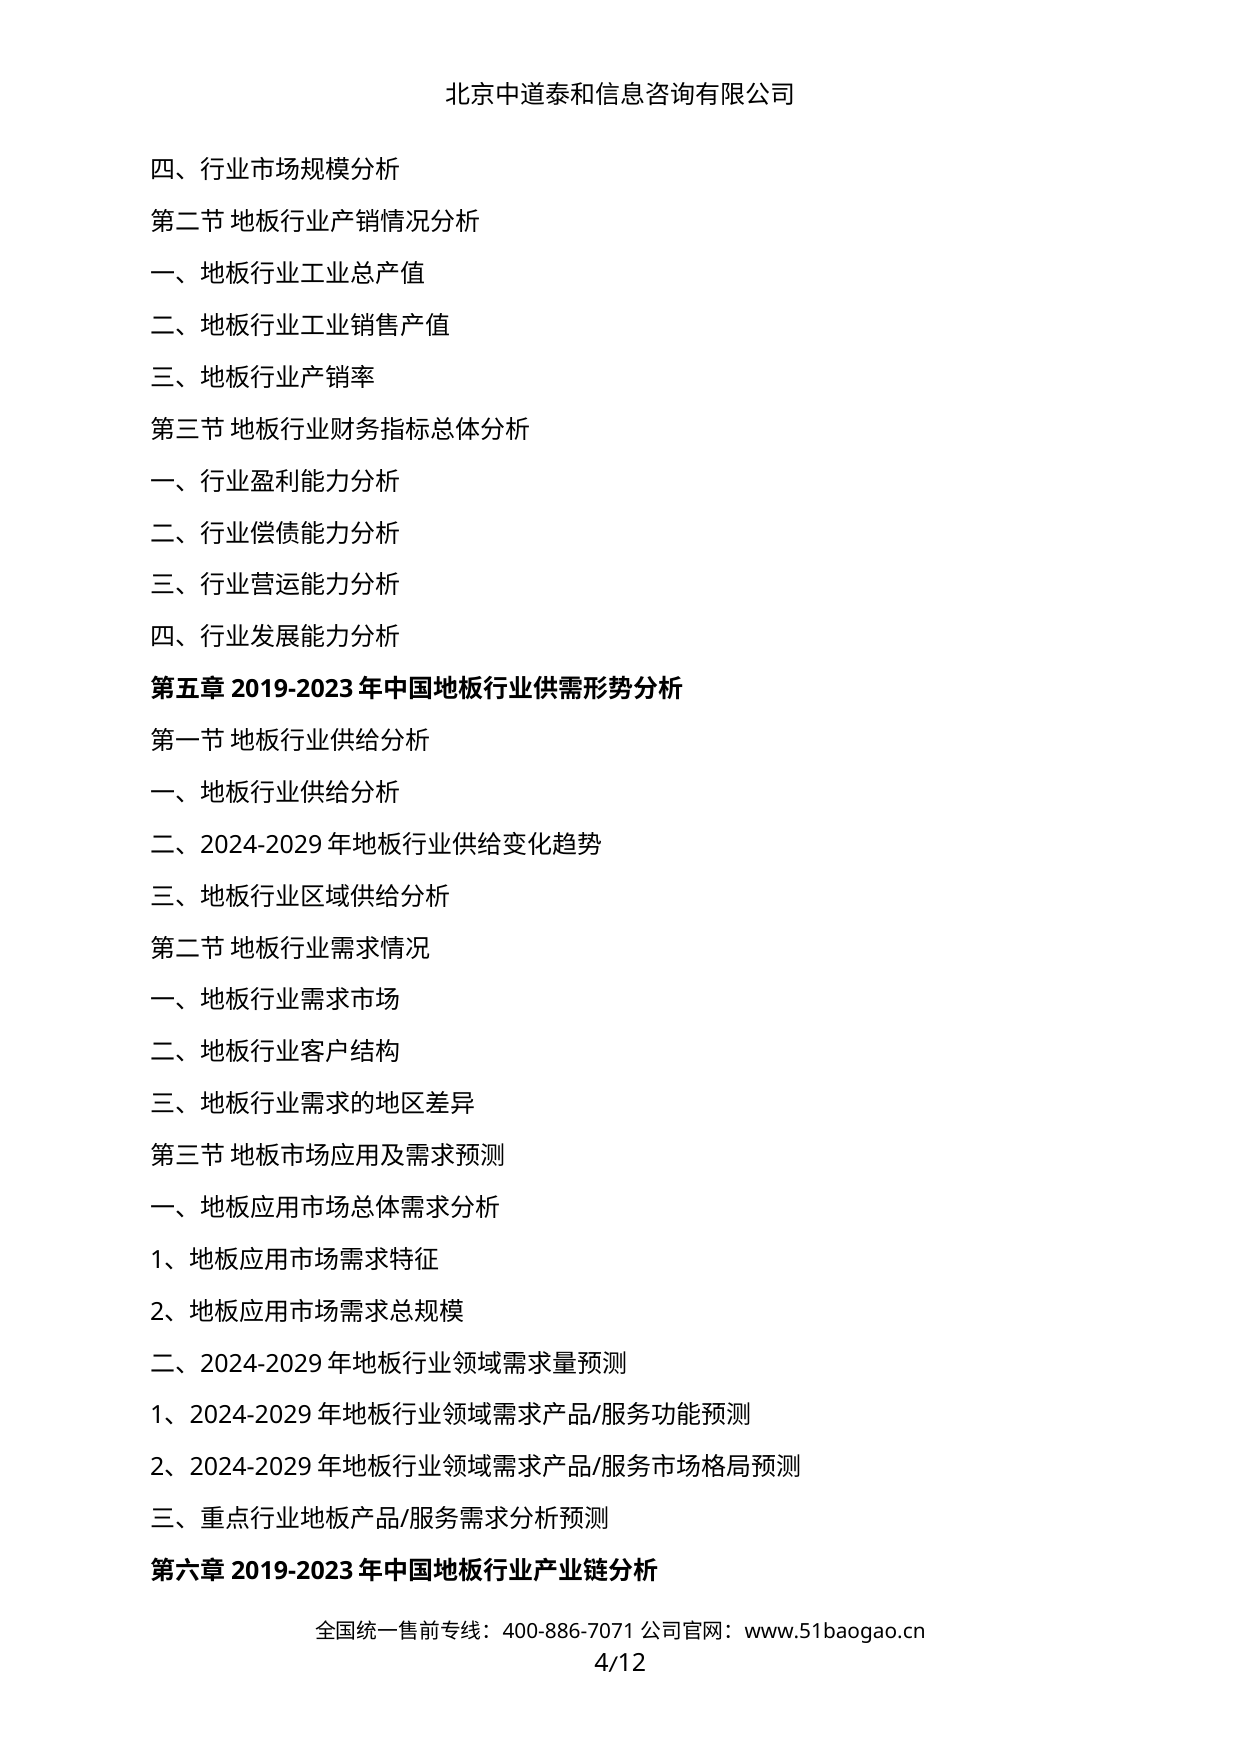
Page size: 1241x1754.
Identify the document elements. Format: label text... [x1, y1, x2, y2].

text 第二节 地板行业产销情况分析 [150, 202, 1090, 238]
text 二、2024-2029年地板行业领域需求量预测 [150, 1343, 1090, 1379]
text 一、地板应用市场总体需求分析 [150, 1187, 1090, 1224]
text 一、地板行业供给分析 [150, 772, 1090, 809]
text 1、地板应用市场需求特征 [150, 1239, 1090, 1276]
text 三、重点行业地板产品/服务需求分析预测 [150, 1499, 1090, 1535]
text 三、行业营运能力分析 [150, 565, 1090, 601]
text 二、行业偿债能力分析 [150, 513, 1090, 549]
text 四、行业发展能力分析 [150, 617, 1090, 653]
text 二、2024-2029年地板行业供给变化趋势 [150, 824, 1090, 861]
text 第三节 地板行业财务指标总体分析 [150, 409, 1090, 446]
text 第五章 2019-2023年中国地板行业供需形势分析 [150, 669, 1090, 705]
text 第一节 地板行业供给分析 [150, 721, 1090, 757]
text 三、地板行业需求的地区差异 [150, 1084, 1090, 1120]
text 一、地板行业工业总产值 [150, 254, 1090, 290]
text 二、地板行业工业销售产值 [150, 306, 1090, 342]
text 四、行业市场规模分析 [150, 150, 1090, 186]
text 三、地板行业产销率 [150, 357, 1090, 394]
text 三、地板行业区域供给分析 [150, 876, 1090, 912]
text 第六章 2019-2023年中国地板行业产业链分析 [150, 1551, 1090, 1587]
text 2、2024-2029年地板行业领域需求产品/服务市场格局预测 [150, 1447, 1090, 1483]
text 2、地板应用市场需求总规模 [150, 1291, 1090, 1327]
text 一、行业盈利能力分析 [150, 461, 1090, 497]
text 第三节 地板市场应用及需求预测 [150, 1136, 1090, 1172]
text 1、2024-2029年地板行业领域需求产品/服务功能预测 [150, 1395, 1090, 1431]
text 二、地板行业客户结构 [150, 1032, 1090, 1068]
text 第二节 地板行业需求情况 [150, 928, 1090, 964]
text 一、地板行业需求市场 [150, 980, 1090, 1016]
